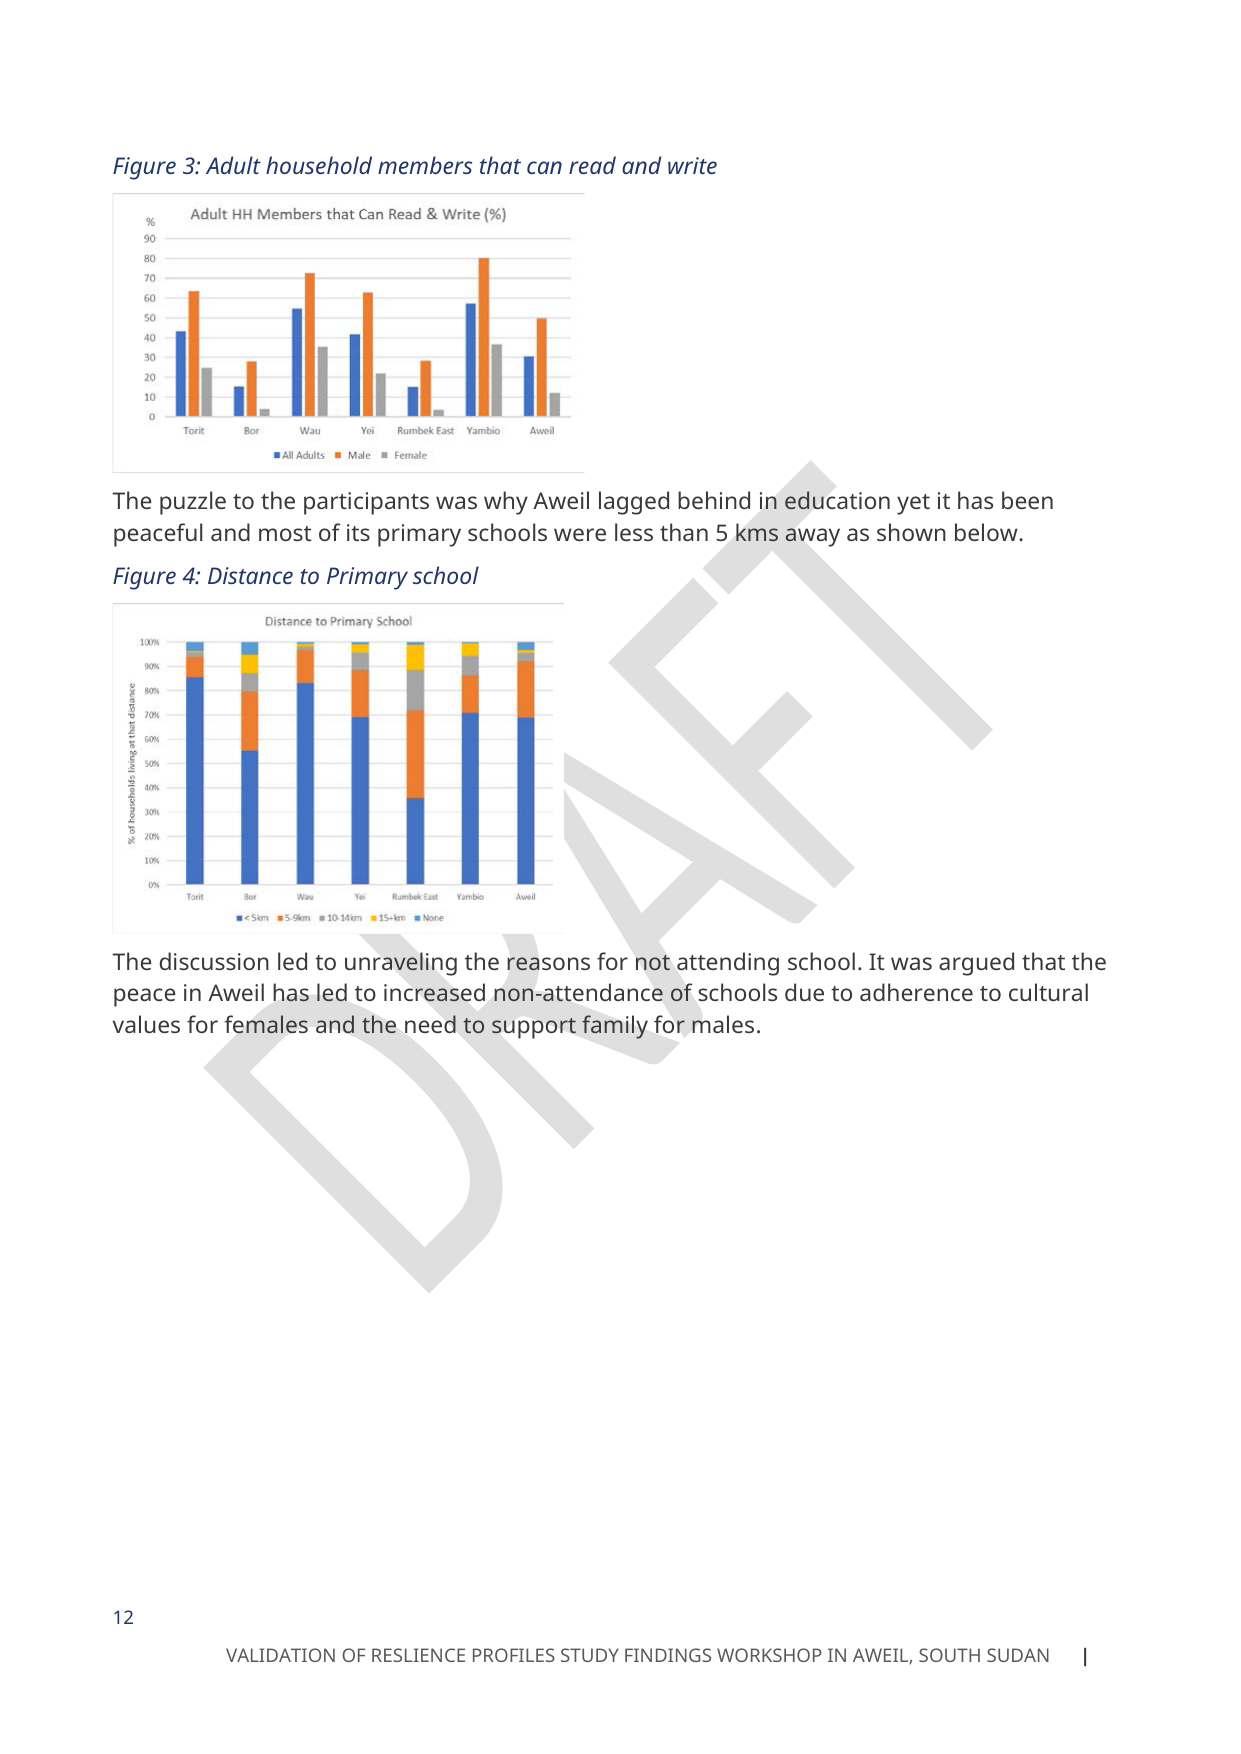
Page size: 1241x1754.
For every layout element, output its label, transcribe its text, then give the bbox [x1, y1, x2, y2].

text The puzzle to the participants was why Aweil lagged behind in education yet it has been peaceful and most of its primary schools were less than 5 kms away as shown below. [112, 485, 1128, 548]
text The discussion led to unraveling the reasons for not attending school. It was argued that the peace in Aweil has led to increased non-attendance of schools due to adherence to cultural values for females and the need to support family for males. [112, 946, 1128, 1040]
picture [112, 603, 564, 934]
picture [112, 193, 585, 473]
